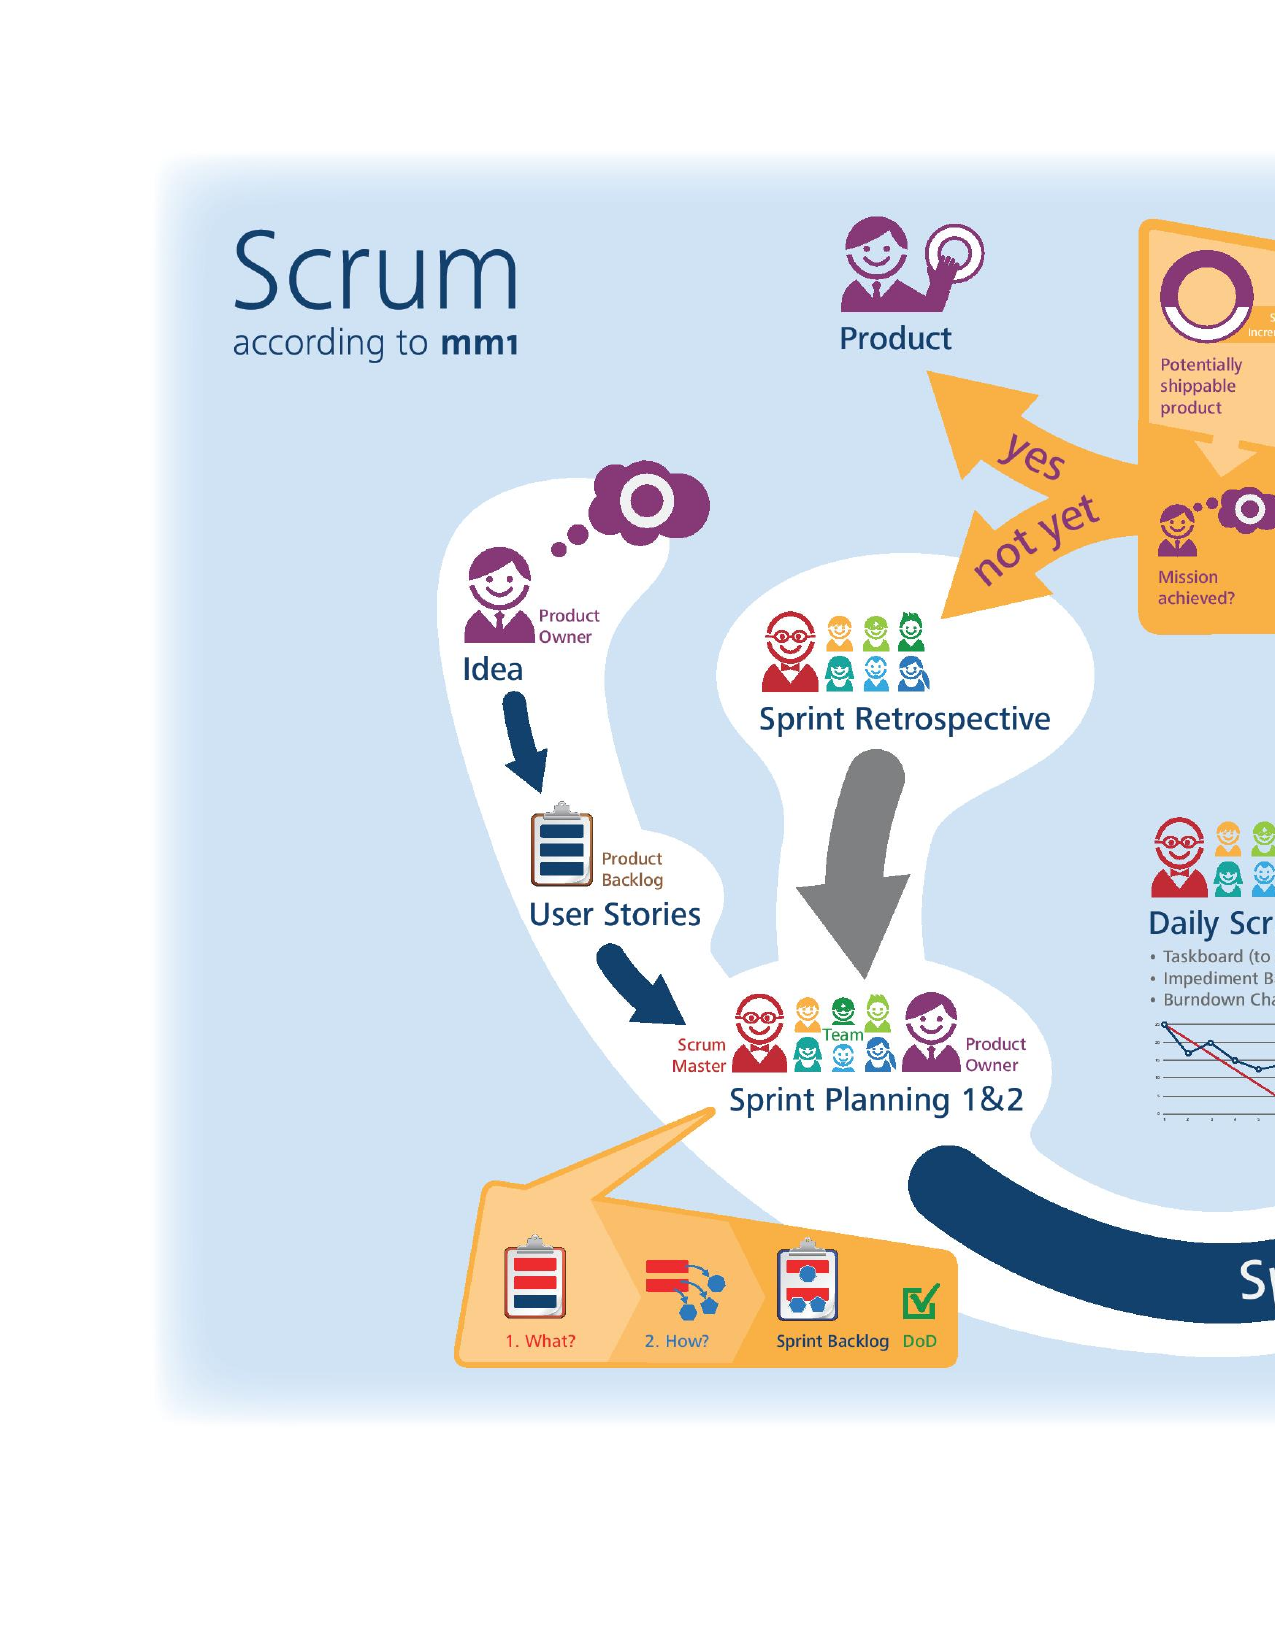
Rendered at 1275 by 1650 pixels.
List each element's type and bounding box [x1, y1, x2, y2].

picture [150, 149, 1275, 1429]
